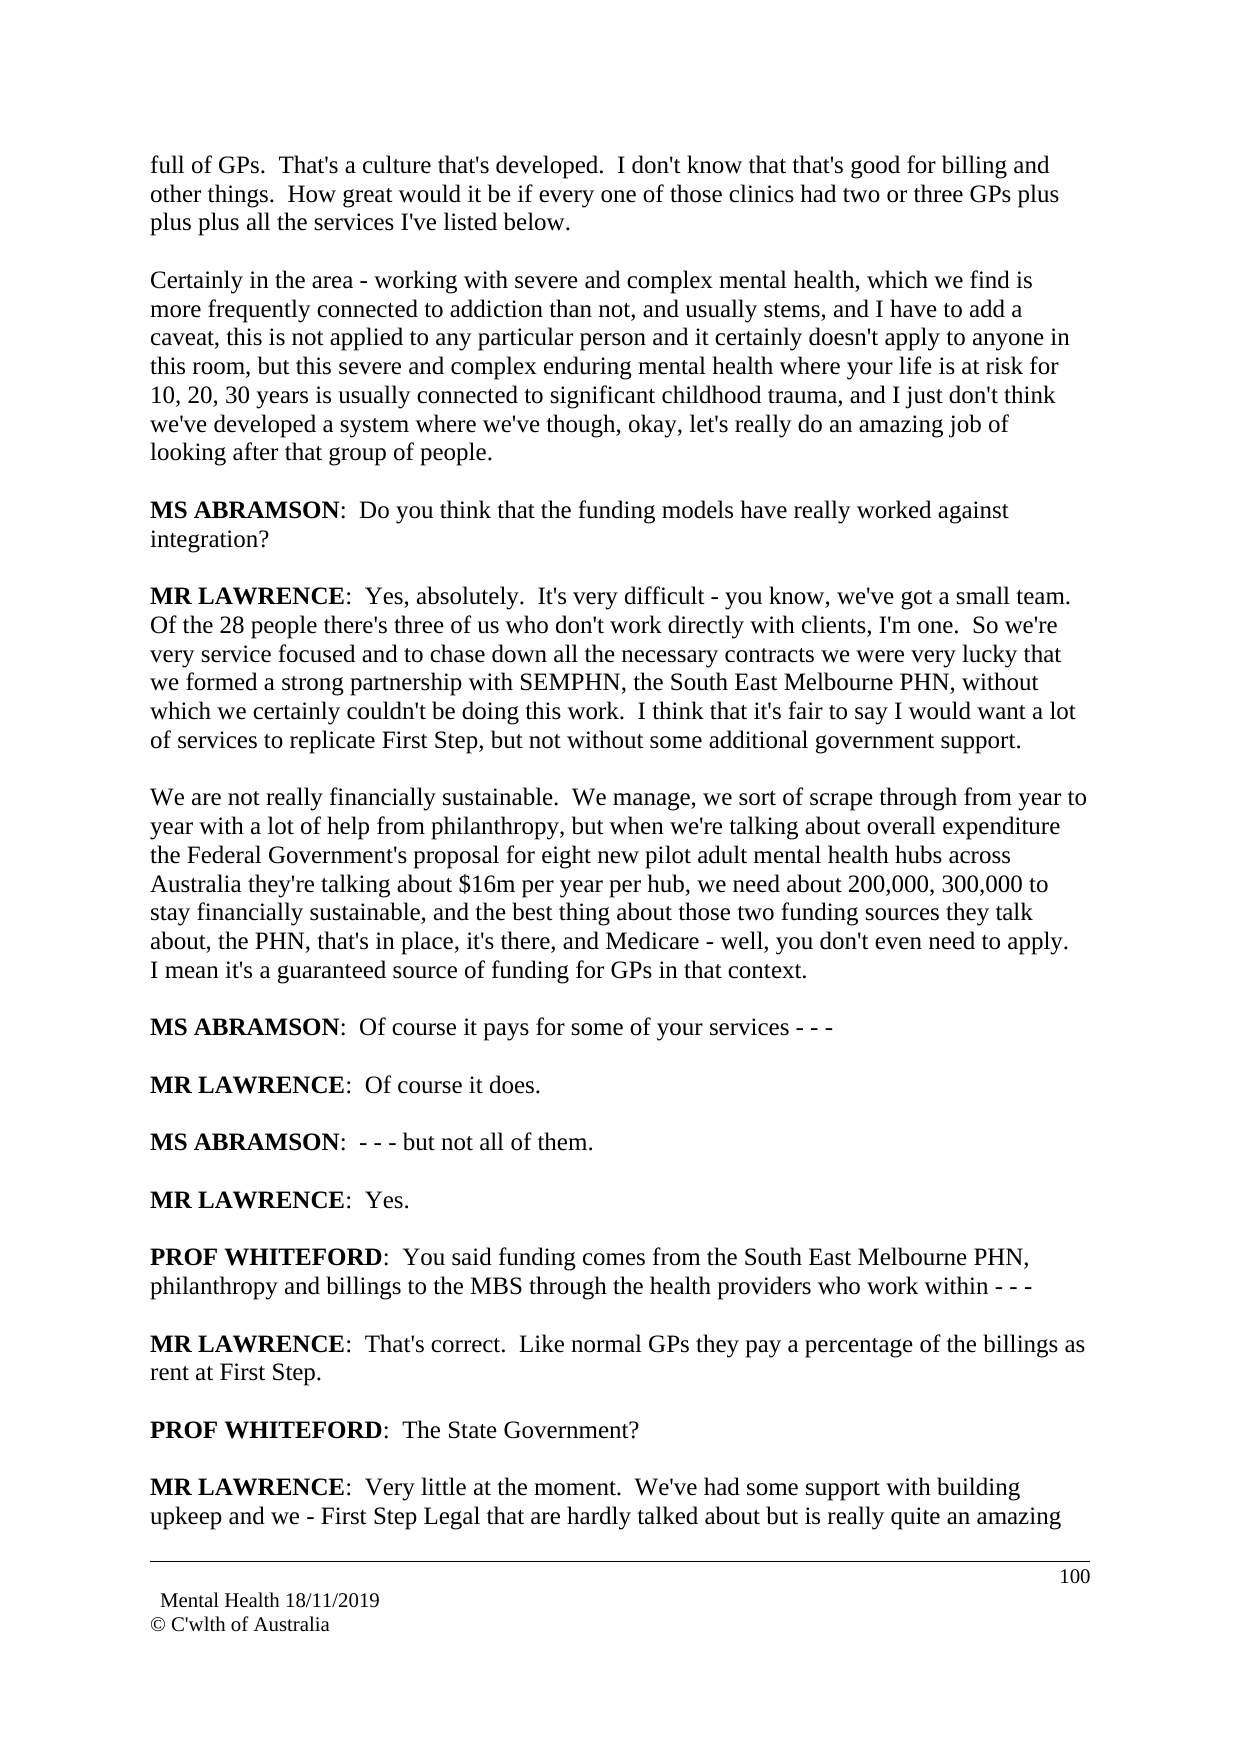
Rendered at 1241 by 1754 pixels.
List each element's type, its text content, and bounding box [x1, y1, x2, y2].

text MR LAWRENCE: Yes, absolutely. It's very difficult - you know, we've got a small team. Of the 28 people there's three of us who don't work directly with clients, I'm one. So we're very service focused and to chase down all the necessary contracts we were very lucky that we formed a strong partnership with SEMPHN, the South East Melbourne PHN, without which we certainly couldn't be doing this work. I think that it's fair to say I would want a lot of services to replicate First Step, but not without some additional government support. [150, 581, 1090, 754]
text PROF WHITEFORD: The State Government? [150, 1415, 1090, 1444]
text PROF WHITEFORD: You said funding comes from the South East Melbourne PHN, philanthropy and billings to the MBS through the health providers who work within - - - [150, 1242, 1090, 1300]
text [150, 1472, 1090, 1530]
text We are not really financially sustainable. We manage, we sort of scrape through from year to year with a lot of help from philanthropy, but when we're talking about overall expenditure the Federal Government's proposal for eight new pilot adult mental health hubs across Australia they're talking about $16m per year per hub, we need about 200,000, 300,000 to stay financially sustainable, and the best thing about those two funding sources they talk about, the PHN, that's in place, it's there, and Medicare - well, you don't even need to apply. I mean it's a guaranteed source of funding for GPs in that context. [150, 782, 1090, 984]
text MS ABRAMSON: Of course it pays for some of your services - - - [150, 1012, 1090, 1041]
text MR LAWRENCE: Yes. [150, 1185, 1090, 1214]
text MS ABRAMSON: Do you think that the funding models have really worked against integration? [150, 495, 1090, 552]
text Certainly in the area - working with severe and complex mental health, which we find is more frequently connected to addiction than not, and usually stems, and I have to add a caveat, this is not applied to any particular person and it certainly doesn't apply to anyone in this room, but this severe and complex enduring mental health where your life is at risk for 10, 20, 30 years is usually connected to significant childhood trauma, and I just don't think we've developed a system where we've though, okay, let's really do an amazing job of looking after that group of people. [150, 265, 1090, 466]
text MR LAWRENCE: Of course it does. [150, 1070, 1090, 1099]
text MS ABRAMSON: - - - but not all of them. [150, 1127, 1090, 1156]
text MR LAWRENCE: That's correct. Like normal GPs they pay a percentage of the billings as rent at First Step. [150, 1329, 1090, 1386]
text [150, 150, 1090, 236]
